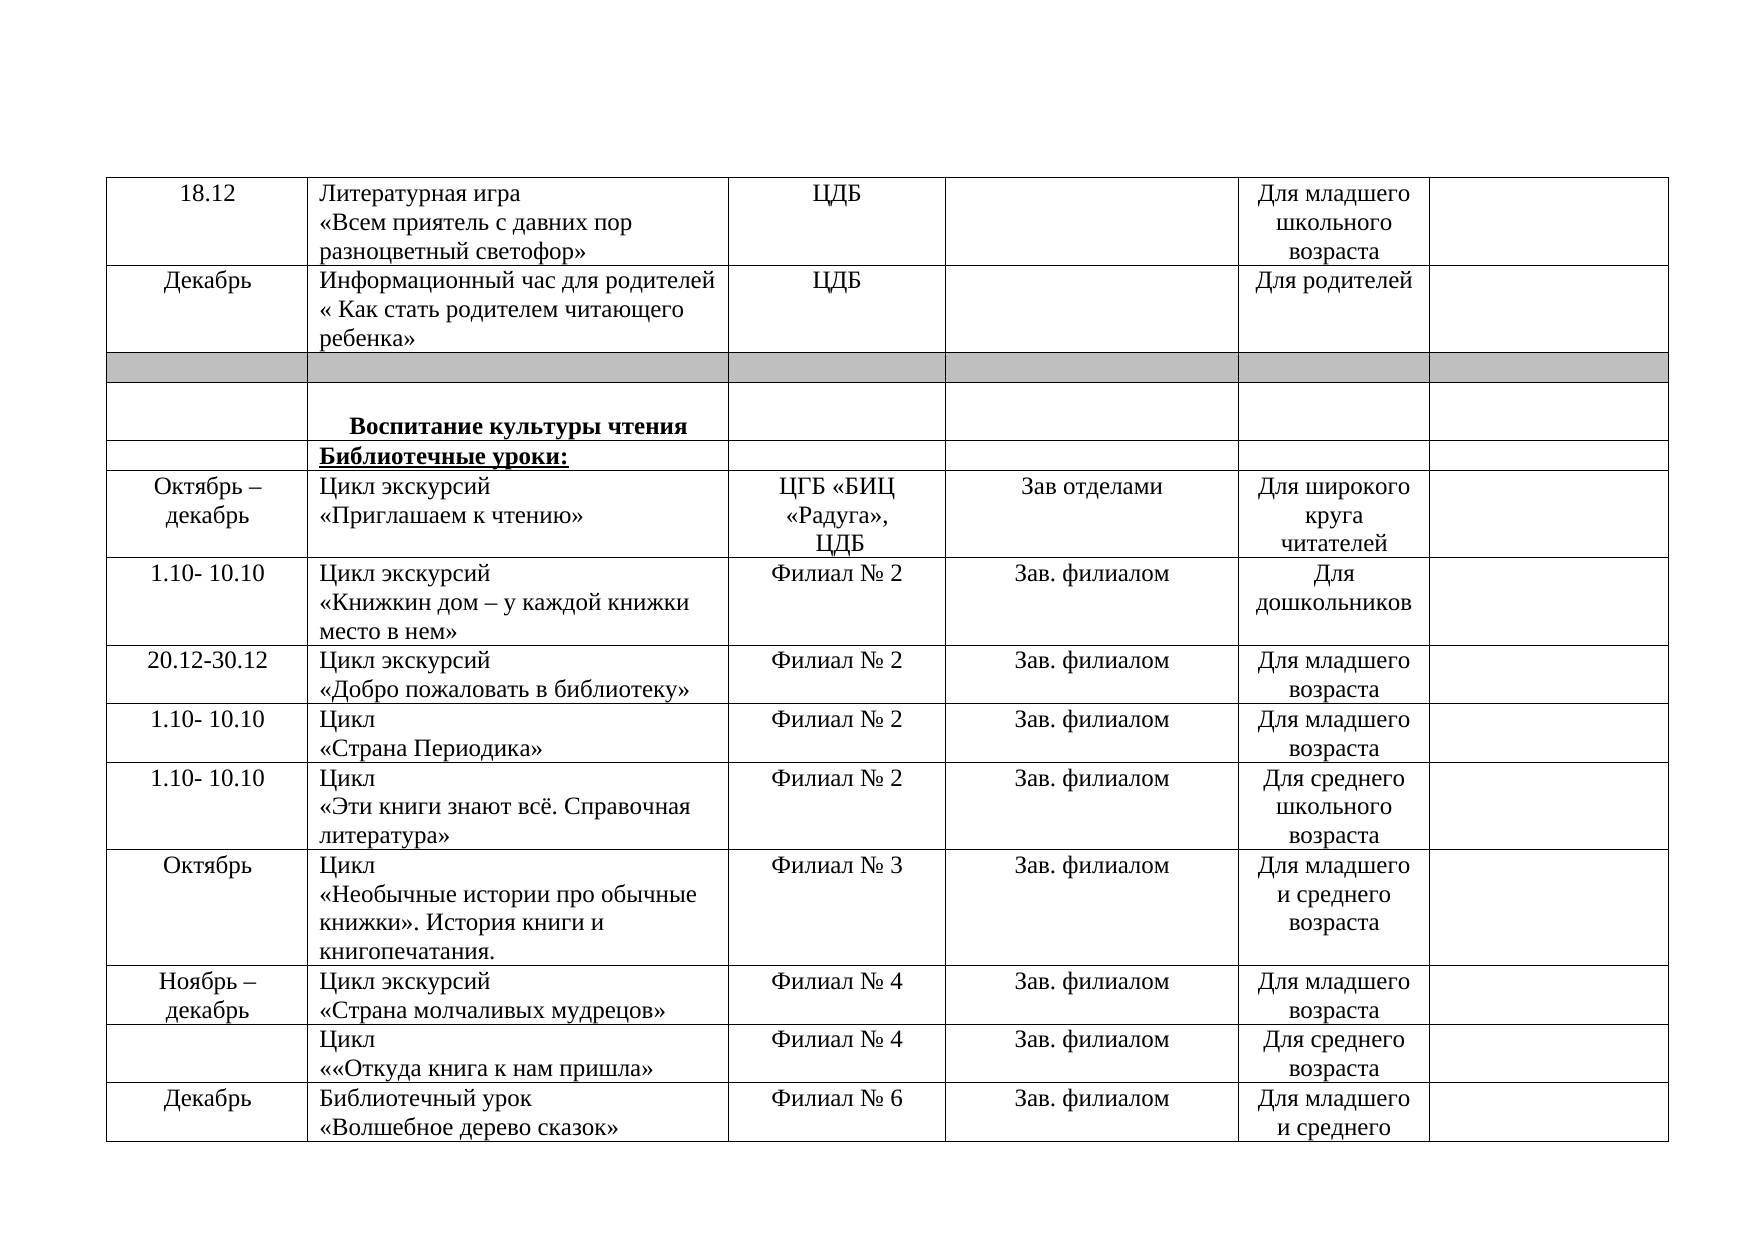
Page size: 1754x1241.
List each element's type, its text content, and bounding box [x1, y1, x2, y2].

table_cell Зав. филиалом [946, 763, 1238, 849]
table_cell [1430, 471, 1668, 557]
table_cell [729, 383, 945, 440]
table_cell Филиал № 2 [729, 558, 945, 644]
table_cell Ноябрь – декабрь [107, 966, 307, 1023]
table_cell [1430, 850, 1668, 965]
table_cell Для младшего возраста [1239, 646, 1429, 703]
table_cell 18.12 [107, 178, 307, 264]
table_cell Цикл экскурсий «Приглашаем к чтению» [308, 471, 728, 557]
table_cell [1430, 763, 1668, 849]
table_cell Для младшего возраста [1239, 966, 1429, 1023]
table_cell Для младшего школьного возраста [1239, 178, 1429, 264]
table_cell [1430, 646, 1668, 703]
table_cell [107, 353, 307, 382]
table_cell [107, 383, 307, 440]
table_cell [1430, 383, 1668, 440]
table_cell [1430, 558, 1668, 644]
table_cell Декабрь [107, 266, 307, 352]
table_cell Зав отделами [946, 471, 1238, 557]
table_cell Филиал № 2 [729, 763, 945, 849]
table_cell 1.10- 10.10 [107, 558, 307, 644]
table_cell Зав. филиалом [946, 1083, 1238, 1141]
table_cell Цикл экскурсий «Добро пожаловать в библиотеку» [308, 646, 728, 703]
table_cell ЦДБ [729, 178, 945, 264]
table_cell Зав. филиалом [946, 966, 1238, 1023]
table_cell Октябрь – декабрь [107, 471, 307, 557]
table_cell Зав. филиалом [946, 646, 1238, 703]
table_cell [1239, 383, 1429, 440]
table_cell 1.10- 10.10 [107, 763, 307, 849]
table_cell Воспитание культуры чтения [308, 383, 728, 440]
table_cell Цикл экскурсий «Страна молчаливых мудрецов» [308, 966, 728, 1023]
table_cell [946, 383, 1238, 440]
table_cell [946, 353, 1238, 382]
table_cell [1430, 1025, 1668, 1082]
table_cell Для широкого круга читателей [1239, 471, 1429, 557]
table_cell Зав. филиалом [946, 850, 1238, 965]
table_cell Для младшего и среднего возраста [1239, 850, 1429, 965]
table_cell Филиал № 6 [729, 1083, 945, 1141]
table_cell [1430, 353, 1668, 382]
table_cell [1239, 353, 1429, 382]
table_cell Филиал № 3 [729, 850, 945, 965]
table_cell [729, 441, 945, 470]
table_cell [1430, 1083, 1668, 1141]
table_cell Информационный час для родителей « Как стать родителем читающего ребенка» [308, 266, 728, 352]
table_cell Литературная игра «Всем приятель с давних пор разноцветный светофор» [308, 178, 728, 264]
table_cell Для среднего школьного возраста [1239, 763, 1429, 849]
table_cell Для родителей [1239, 266, 1429, 352]
table_cell Цикл ««Откуда книга к нам пришла» [308, 1025, 728, 1082]
table_cell [107, 1025, 307, 1082]
table_cell Для дошкольников [1239, 558, 1429, 644]
table_cell Цикл «Необычные истории про обычные книжки». История книги и книгопечатания. [308, 850, 728, 965]
table_cell Филиал № 4 [729, 966, 945, 1023]
table_cell [1239, 441, 1429, 470]
table_cell [308, 353, 728, 382]
table_cell Для младшего возраста [1239, 704, 1429, 762]
table_cell Библиотечные уроки: [308, 441, 728, 470]
table_cell 20.12-30.12 [107, 646, 307, 703]
table_cell Для среднего возраста [1239, 1025, 1429, 1082]
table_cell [1239, 1083, 1429, 1141]
table_cell [1430, 441, 1668, 470]
table_cell ЦГБ «БИЦ «Радуга», ЦДБ [729, 471, 945, 557]
table_cell Филиал № 2 [729, 704, 945, 762]
table_cell Декабрь [107, 1083, 307, 1141]
table_cell Цикл «Страна Периодика» [308, 704, 728, 762]
table_cell [1430, 966, 1668, 1023]
table_cell [729, 353, 945, 382]
table_cell 1.10- 10.10 [107, 704, 307, 762]
table_cell ЦДБ [729, 266, 945, 352]
table_cell Октябрь [107, 850, 307, 965]
table_cell [946, 266, 1238, 352]
table_cell [1430, 178, 1668, 264]
table_cell Филиал № 2 [729, 646, 945, 703]
table_cell Зав. филиалом [946, 1025, 1238, 1082]
table_cell [946, 441, 1238, 470]
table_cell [308, 1083, 728, 1141]
table_cell [946, 178, 1238, 264]
table_cell [1430, 266, 1668, 352]
table_cell [1430, 704, 1668, 762]
table_cell Цикл «Эти книги знают всё. Справочная литература» [308, 763, 728, 849]
table_cell [107, 441, 307, 470]
table_cell Зав. филиалом [946, 558, 1238, 644]
table_cell Филиал № 4 [729, 1025, 945, 1082]
table_cell Зав. филиалом [946, 704, 1238, 762]
table_cell Цикл экскурсий «Книжкин дом – у каждой книжки место в нем» [308, 558, 728, 644]
